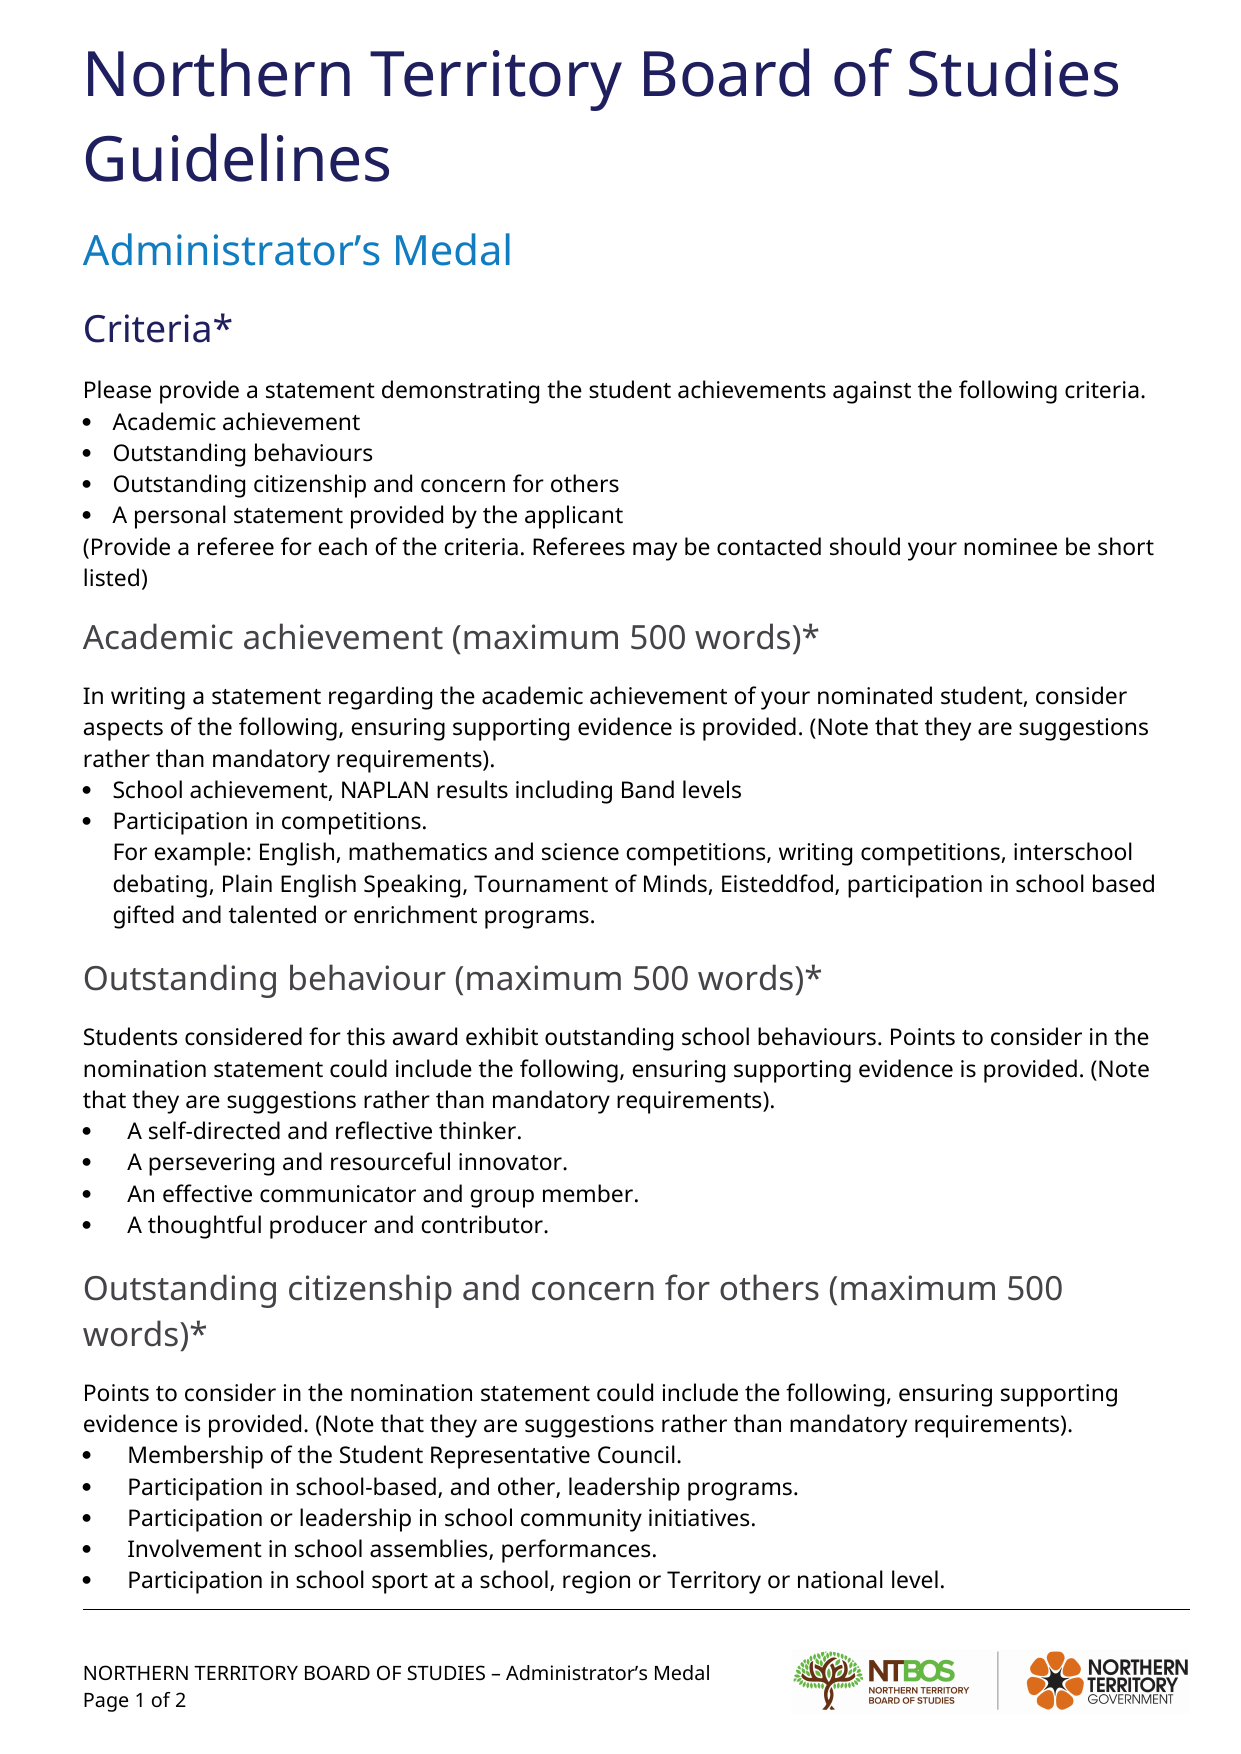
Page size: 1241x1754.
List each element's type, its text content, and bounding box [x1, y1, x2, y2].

list Participation in school-based, and other, leadership programs. [83, 1471, 1157, 1502]
list Participation or leadership in school community initiatives. [83, 1502, 1157, 1533]
subtitle Academic achievement (maximum 500 words)* [83, 614, 1157, 659]
list An effective communicator and group member. [83, 1178, 1157, 1209]
title Administrator’s Medal [83, 221, 1157, 277]
subtitle Outstanding citizenship and concern for others (maximum 500 words)* [83, 1265, 1157, 1356]
text Please provide a statement demonstrating the student achievements against the following criteria. [83, 374, 1157, 406]
list School achievement, NAPLAN results including Band levels [83, 774, 1157, 805]
list Involvement in school assemblies, performances. [83, 1533, 1157, 1564]
subtitle Criteria* [83, 302, 1157, 353]
list Outstanding behaviours [83, 437, 1157, 468]
text Points to consider in the nomination statement could include the following, ensuring supporting evidence is provided. (Note that they are suggestions rather than mandatory requirements). [83, 1377, 1157, 1439]
list Participation in school sport at a school, region or Territory or national level. [83, 1564, 1157, 1596]
list Participation in competitions. For example: English, mathematics and science competitions, writing competitions, interschool debating, Plain English Speaking, Tournament of Minds, Eisteddfod, participation in school based gifted and talented or enrichment programs. [83, 805, 1157, 930]
list A thoughtful producer and contributor. [83, 1209, 1157, 1240]
list A personal statement provided by the applicant [83, 499, 1157, 531]
list A self-directed and reflective thinker. [83, 1115, 1157, 1146]
list A persevering and resourceful innovator. [83, 1146, 1157, 1178]
text Students considered for this award exhibit outstanding school behaviours. Points to consider in the nomination statement could include the following, ensuring supporting evidence is provided. (Note that they are suggestions rather than mandatory requirements). [83, 1021, 1157, 1115]
text In writing a statement regarding the academic achievement of your nominated student, consider aspects of the following, ensuring supporting evidence is provided. (Note that they are suggestions rather than mandatory requirements). [83, 680, 1157, 774]
picture [791, 1649, 1191, 1714]
list Academic achievement [83, 406, 1157, 437]
list Membership of the Student Representative Council. [83, 1439, 1157, 1471]
list Outstanding citizenship and concern for others [83, 468, 1157, 499]
text (Provide a referee for each of the criteria. Referees may be contacted should your nominee be short listed) [83, 531, 1157, 593]
subtitle Outstanding behaviour (maximum 500 words)* [83, 955, 1157, 1001]
